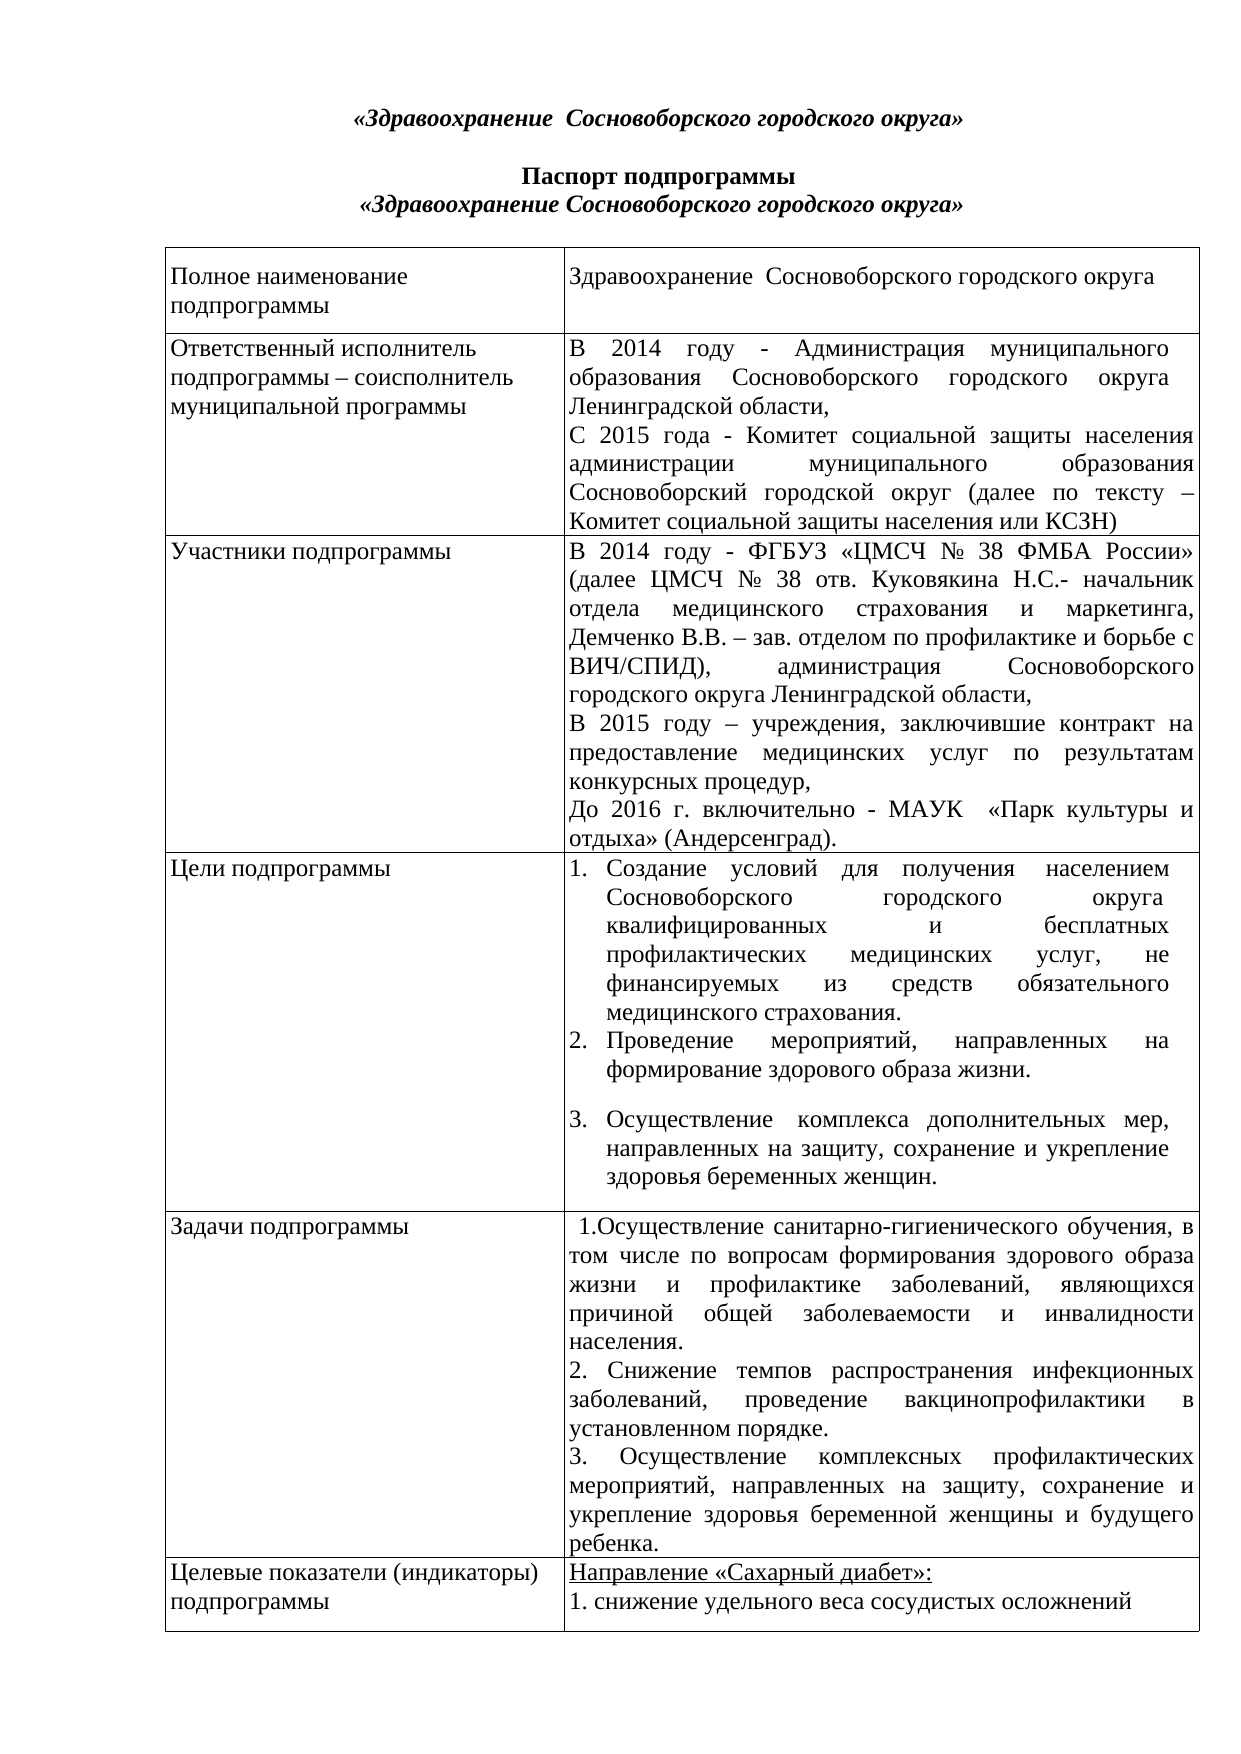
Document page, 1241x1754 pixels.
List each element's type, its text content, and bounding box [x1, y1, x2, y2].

table_cell В 2014 году - ФГБУЗ «ЦМСЧ № 38 ФМБА России» (далее ЦМСЧ № 38 отв. Куковякина Н.С.- начальник отдела медицинского страхования и маркетинга, Демченко В.В. – зав. отделом по профилактике и борьбе с ВИЧ/СПИД), администрация Сосновоборского городского округа Ленинградской области, В 2015 году – учреждения, заключившие контракт на предоставление медицинских услуг по результатам конкурсных процедур, До 2016 г. включительно - МАУК «Парк культуры и отдыха» (Андерсенград). [565, 536, 1199, 852]
table_header Полное наименование подпрограммы [166, 248, 564, 333]
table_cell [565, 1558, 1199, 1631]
table_cell Ответственный исполнитель подпрограммы – соисполнитель муниципальной программы [166, 334, 564, 535]
table_cell Участники подпрограммы [166, 536, 564, 852]
table_cell Задачи подпрограммы [166, 1212, 564, 1556]
table_cell В 2014 году - Администрация муниципального образования Сосновоборского городского округа Ленинградской области, С 2015 года - Комитет социальной защиты населения администрации муниципального образования Сосновоборский городской округ (далее по тексту – Комитет социальной защиты населения или КСЗН) [565, 334, 1199, 535]
subtitle Паспорт подпрограммы [165, 161, 1152, 189]
table_cell Создание условий для получения населением Сосновоборского городского округа квалифицированных и бесплатных профилактических медицинских услуг, не финансируемых из средств обязательного медицинского страхования. Проведение мероприятий, направленных на формирование здорового образа жизни. Осуществление комплекса дополнительных мер, направленных на защиту, сохранение и укрепление здоровья беременных женщин. [565, 853, 1199, 1211]
text «Здравоохранение Сосновоборского городского округа» [165, 103, 1152, 132]
table_header Здравоохранение Сосновоборского городского округа [565, 248, 1199, 333]
table_cell 1.Осуществление санитарно-гигиенического обучения, в том числе по вопросам формирования здорового образа жизни и профилактике заболеваний, являющихся причиной общей заболеваемости и инвалидности населения. 2. Снижение темпов распространения инфекционных заболеваний, проведение вакцинопрофилактики в установленном порядке. 3. Осуществление комплексных профилактических мероприятий, направленных на защиту, сохранение и укрепление здоровья беременной женщины и будущего ребенка. [565, 1212, 1199, 1556]
table_cell Цели подпрограммы [166, 853, 564, 1211]
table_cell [166, 1558, 564, 1631]
subtitle «Здравоохранение Сосновоборского городского округа» [165, 189, 1152, 218]
